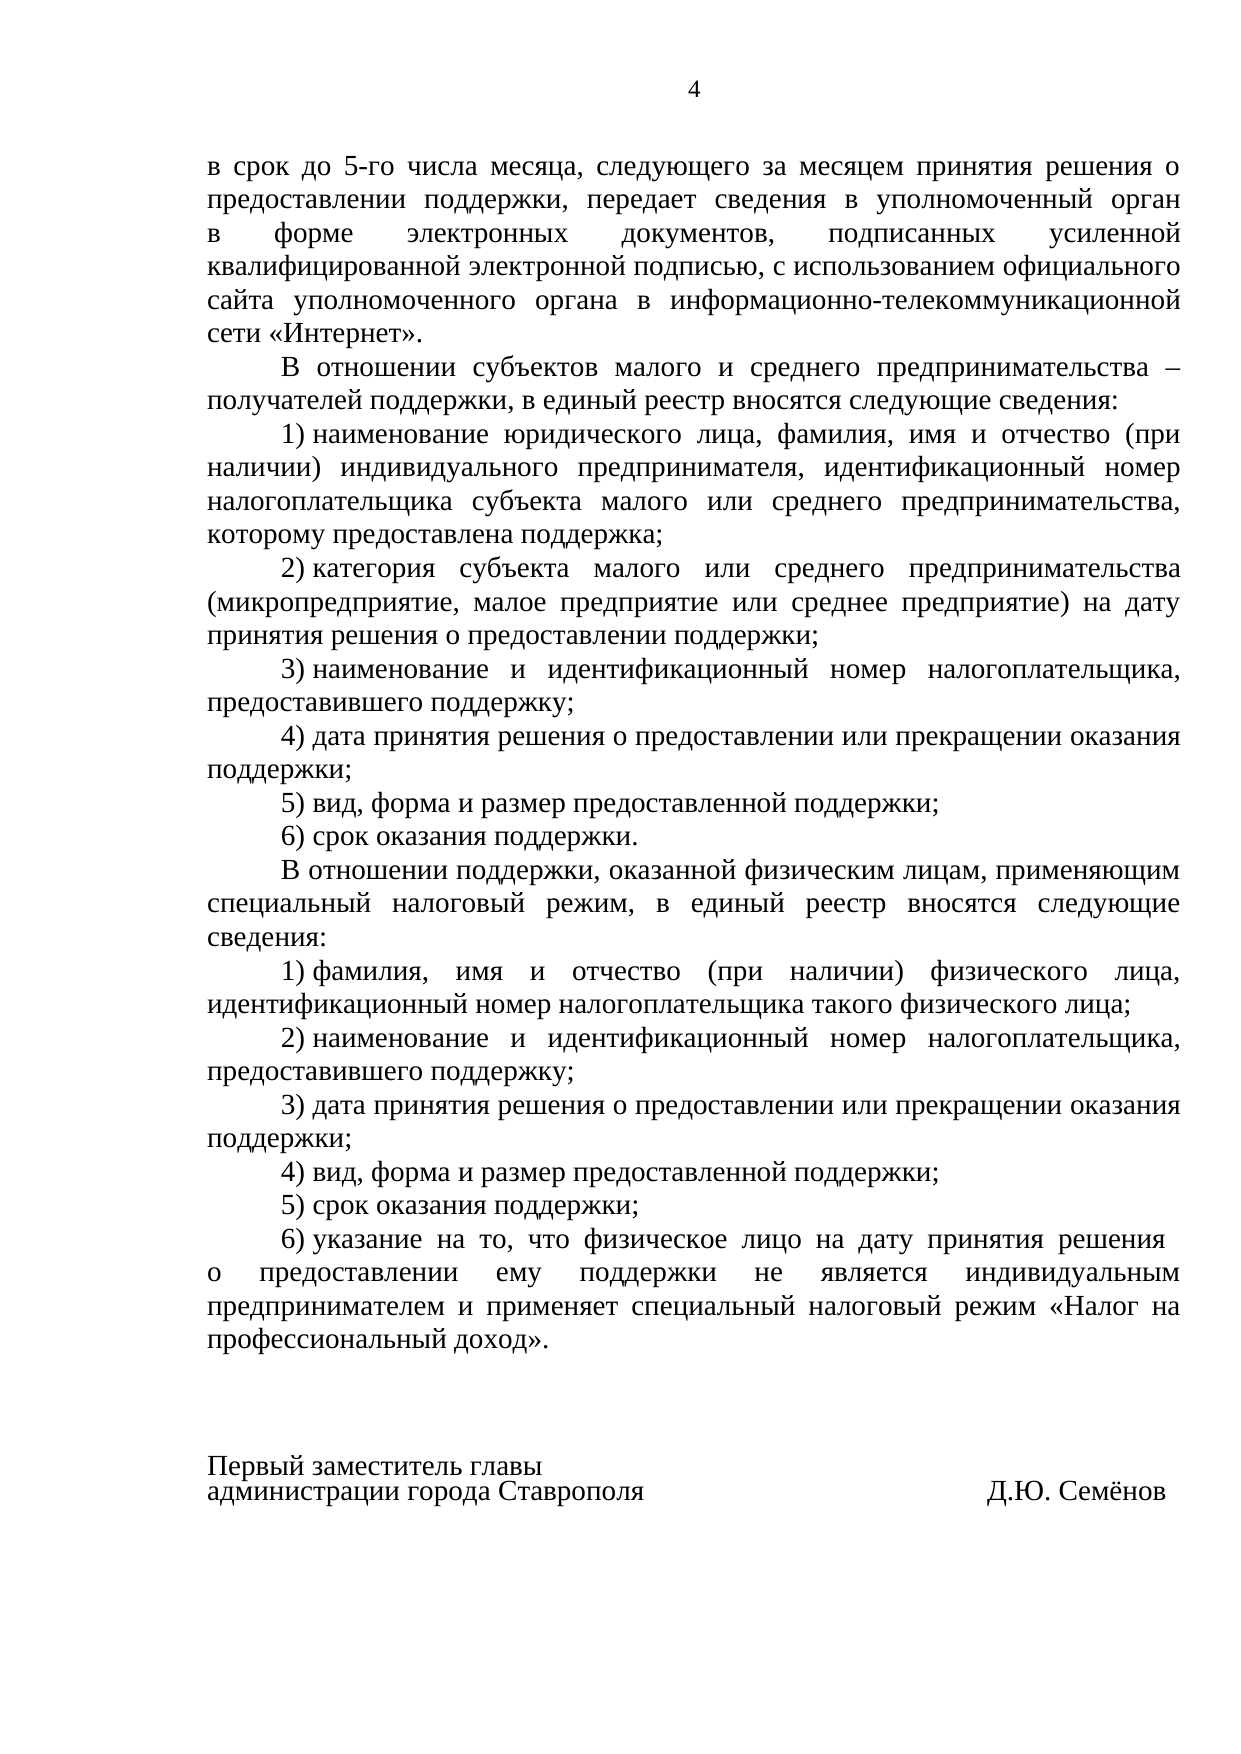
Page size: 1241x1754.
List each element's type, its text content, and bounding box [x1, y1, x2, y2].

text 5) вид, форма и размер предоставленной поддержки; [207, 785, 1181, 818]
text 6) срок оказания поддержки. [207, 818, 1181, 852]
text В отношении поддержки, оказанной физическим лицам, применяющим специальный налоговый режим, в единый реестр вносятся следующие сведения: [207, 852, 1181, 953]
text 3) дата принятия решения о предоставлении или прекращении оказания поддержки; [207, 1087, 1181, 1154]
text 1) наименование юридического лица, фамилия, имя и отчество (при наличии) индивидуального предпринимателя, идентификационный номер налогоплательщика субъекта малого или среднего предпринимательства, которому предоставлена поддержка; [207, 416, 1181, 550]
text 5) срок оказания поддержки; [207, 1187, 1181, 1221]
text 1) фамилия, имя и отчество (при наличии) физического лица, идентификационный номер налогоплательщика такого физического лица; [207, 953, 1181, 1020]
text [207, 148, 1181, 349]
text 2) наименование и идентификационный номер налогоплательщика, предоставившего поддержку; [207, 1020, 1181, 1087]
text В отношении субъектов малого и среднего предпринимательства – получателей поддержки, в единый реестр вносятся следующие сведения: [207, 349, 1181, 416]
text администрации города Ставрополя Д.Ю. Семёнов [207, 1481, 994, 1506]
text Первый заместитель главы [207, 1456, 1167, 1481]
text 2) категория субъекта малого или среднего предпринимательства (микропредприятие, малое предприятие или среднее предприятие) на дату принятия решения о предоставлении поддержки; [207, 550, 1181, 651]
text 4) дата принятия решения о предоставлении или прекращении оказания поддержки; [207, 718, 1181, 785]
text 6) указание на то, что физическое лицо на дату принятия решения о предоставлении ему поддержки не является индивидуальным предпринимателем и применяет специальный налоговый режим «Налог на профессиональный доход». [207, 1221, 1181, 1355]
text 4) вид, форма и размер предоставленной поддержки; [207, 1154, 1181, 1187]
text администрации города Ставрополя Д.Ю. Семёнов [1004, 1481, 1167, 1506]
text 3) наименование и идентификационный номер налогоплательщика, предоставившего поддержку; [207, 651, 1181, 718]
